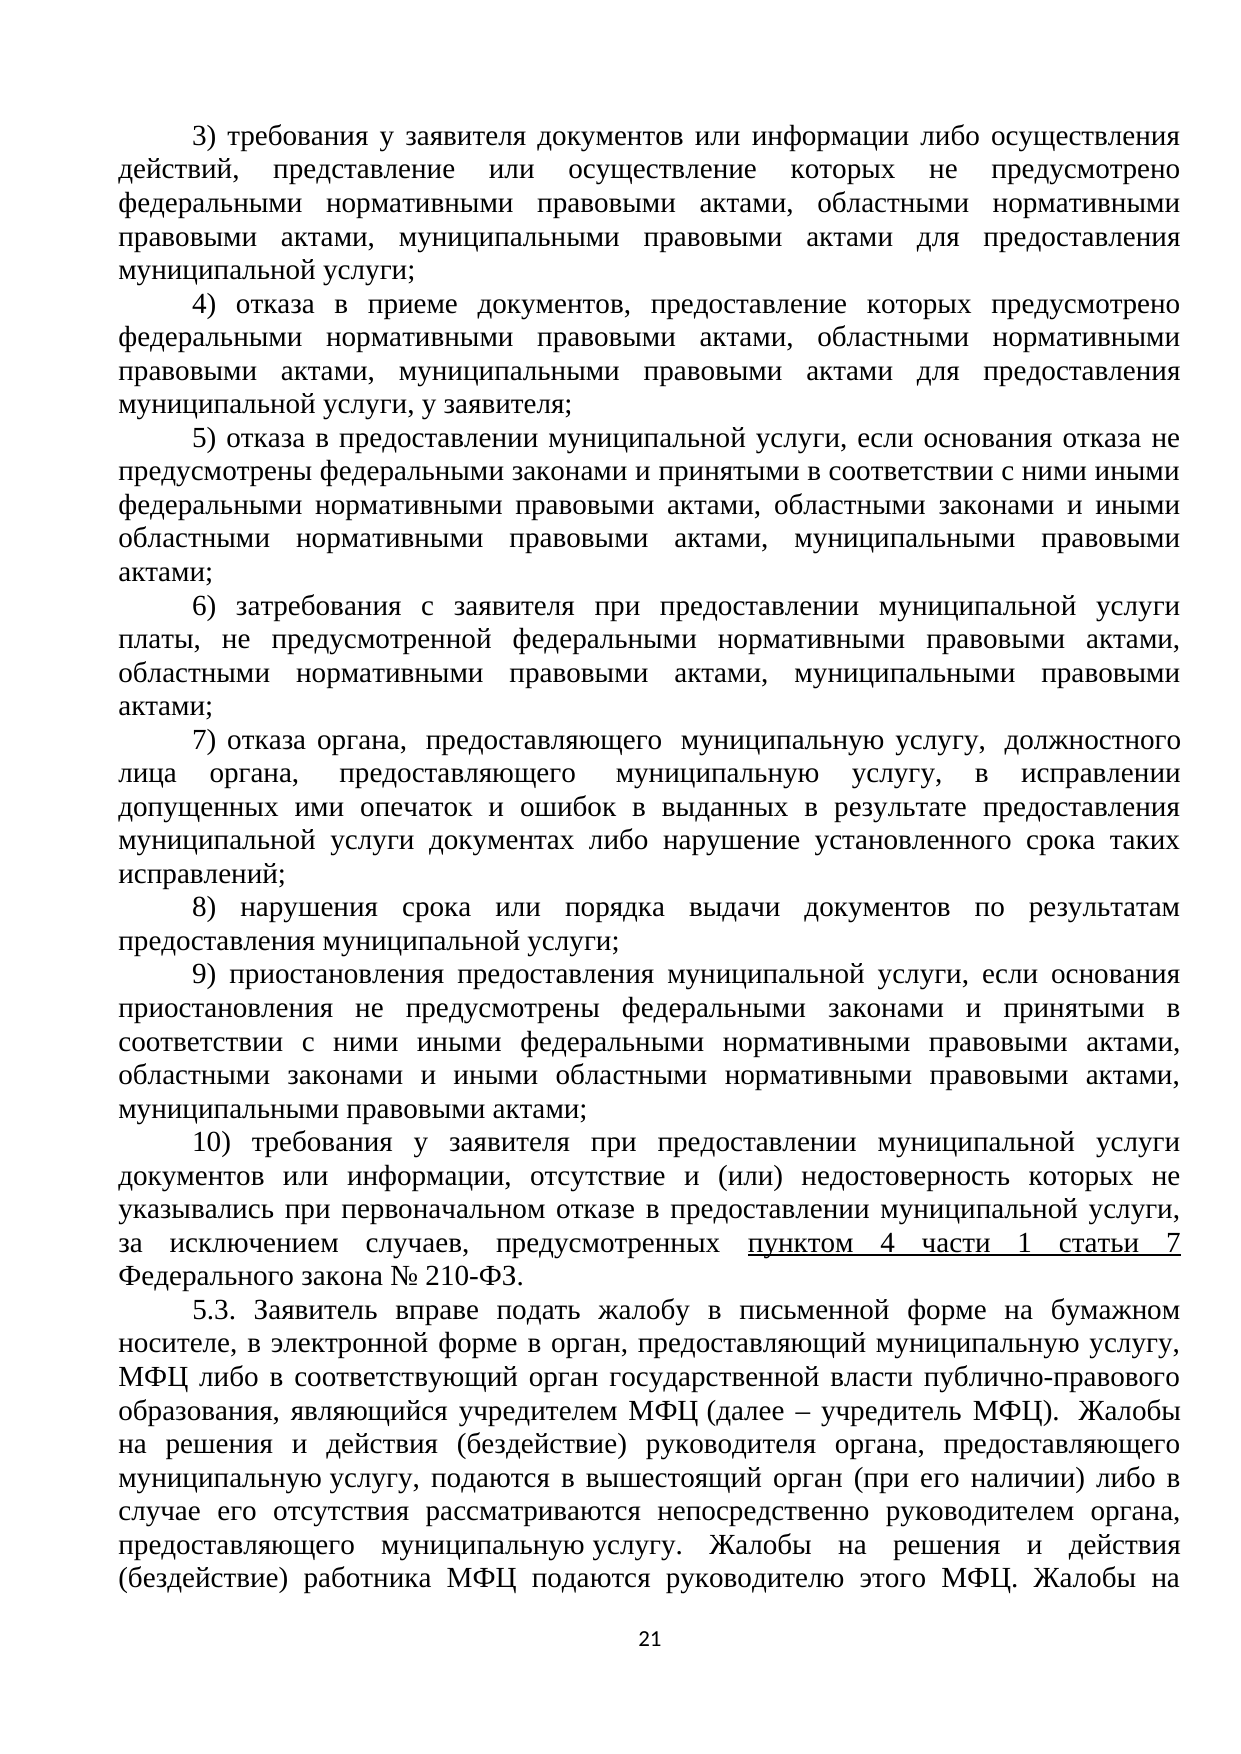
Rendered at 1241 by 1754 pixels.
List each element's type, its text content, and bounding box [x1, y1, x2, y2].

text 10) требования у заявителя при предоставлении муниципальной услуги документов или информации, отсутствие и (или) недостоверность которых не указывались при первоначальном отказе в предоставлении муниципальной услуги, за исключением случаев, предусмотренных пунктом 4 части 1 статьи 7 Федерального закона № 210-ФЗ. [118, 1124, 1181, 1292]
text 3) требования у заявителя документов или информации либо осуществления действий, представление или осуществление которых не предусмотрено федеральными нормативными правовыми актами, областными нормативными правовыми актами, муниципальными правовыми актами для предоставления муниципальной услуги; [118, 118, 1181, 286]
text 8) нарушения срока или порядка выдачи документов по результатам предоставления муниципальной услуги; [118, 889, 1181, 957]
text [118, 1292, 1181, 1594]
text 7) отказа органа, предоставляющего муниципальную услугу, должностного лица органа, предоставляющего муниципальную услугу, в исправлении допущенных ими опечаток и ошибок в выданных в результате предоставления муниципальной услуги документах либо нарушение установленного срока таких исправлений; [118, 722, 1181, 889]
text 5) отказа в предоставлении муниципальной услуги, если основания отказа не предусмотрены федеральными законами и принятыми в соответствии с ними иными федеральными нормативными правовыми актами, областными законами и иными областными нормативными правовыми актами, муниципальными правовыми актами; [118, 420, 1181, 588]
text 6) затребования с заявителя при предоставлении муниципальной услуги платы, не предусмотренной федеральными нормативными правовыми актами, областными нормативными правовыми актами, муниципальными правовыми актами; [118, 588, 1181, 722]
text 9) приостановления предоставления муниципальной услуги, если основания приостановления не предусмотрены федеральными законами и принятыми в соответствии с ними иными федеральными нормативными правовыми актами, областными законами и иными областными нормативными правовыми актами, муниципальными правовыми актами; [118, 957, 1181, 1124]
text 4) отказа в приеме документов, предоставление которых предусмотрено федеральными нормативными правовыми актами, областными нормативными правовыми актами, муниципальными правовыми актами для предоставления муниципальной услуги, у заявителя; [118, 286, 1181, 420]
